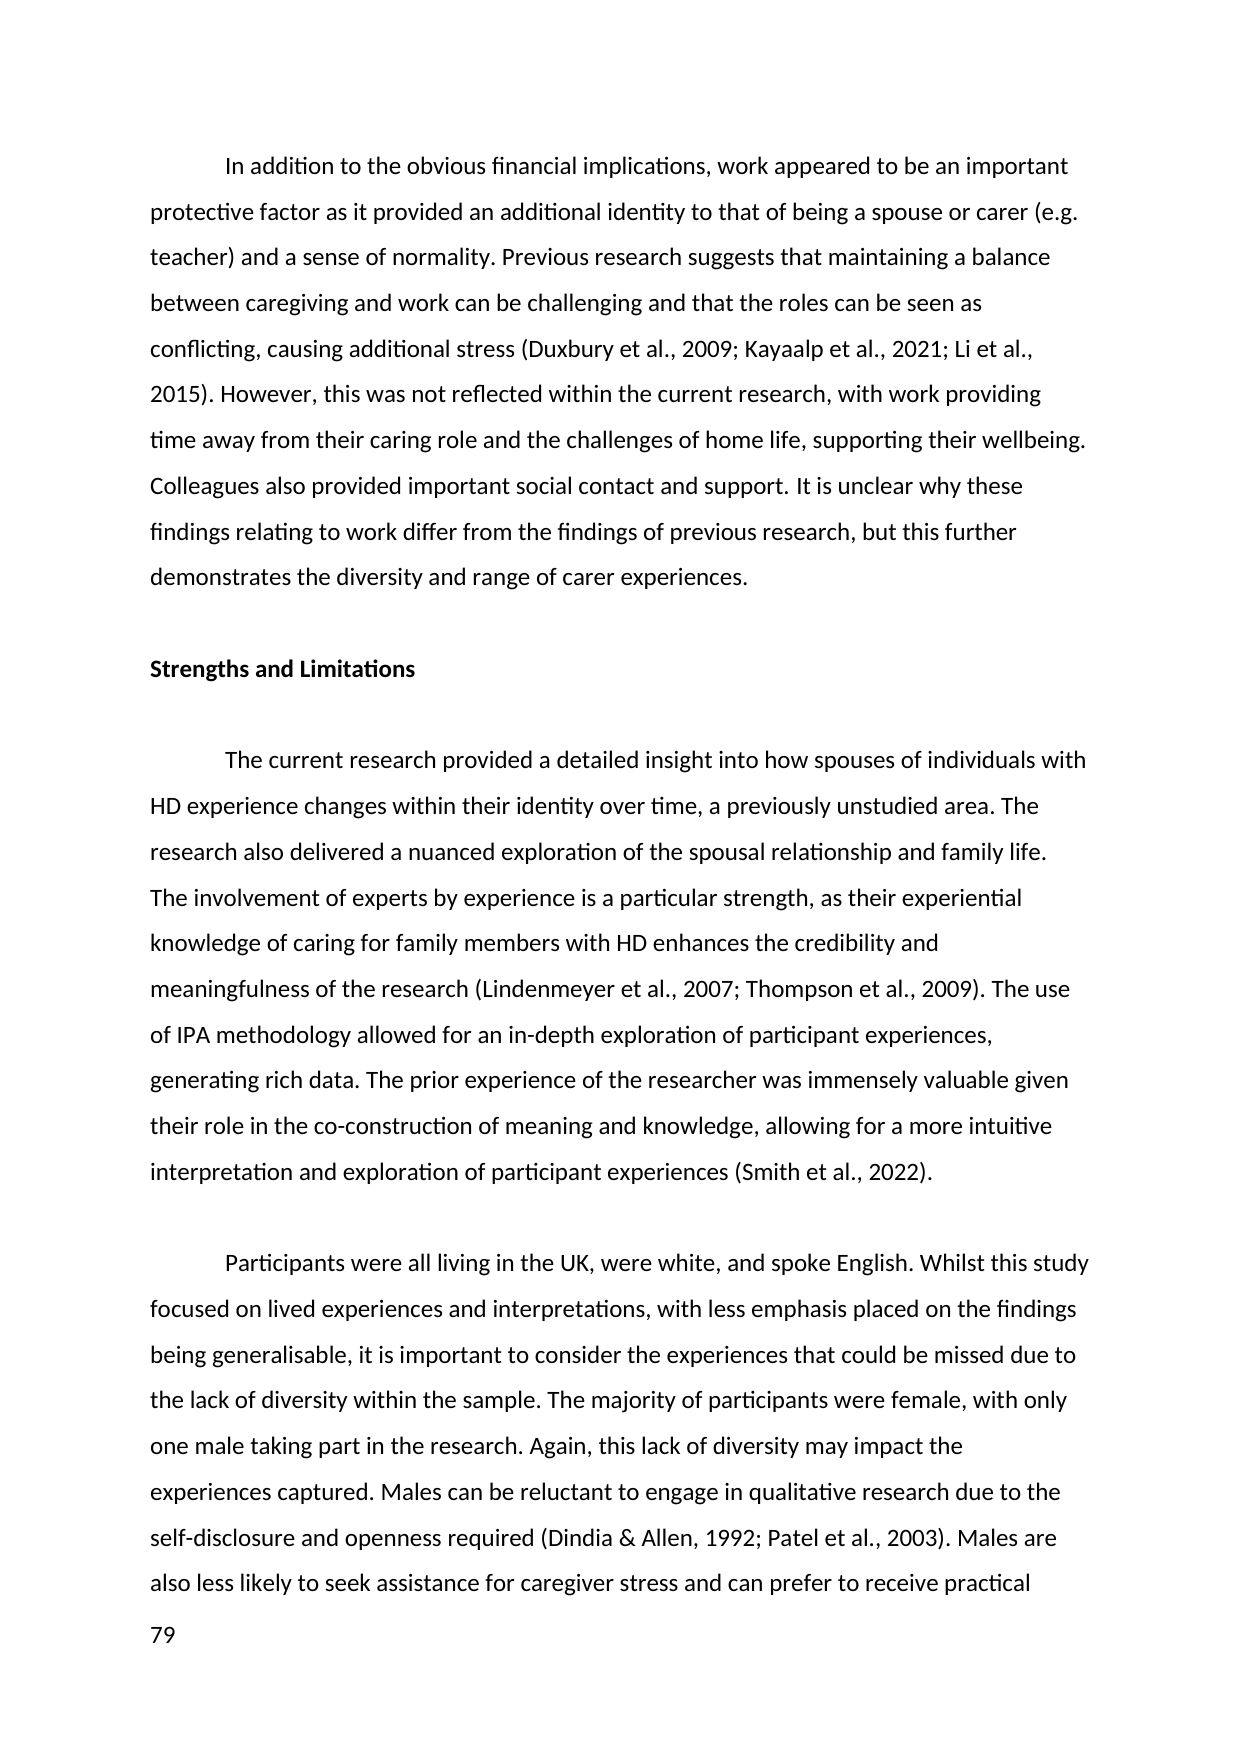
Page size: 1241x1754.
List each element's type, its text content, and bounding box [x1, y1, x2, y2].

text Strengths and Limitations [150, 653, 1090, 683]
text The current research provided a detailed insight into how spouses of individuals with HD experience changes within their identity over time, a previously unstudied area. The research also delivered a nuanced exploration of the spousal relationship and family life. The involvement of experts by experience is a particular strength, as their experiential knowledge of caring for family members with HD enhances the credibility and meaningfulness of the research (Lindenmeyer et al., 2007; Thompson et al., 2009). The use of IPA methodology allowed for an in-depth exploration of participant experiences, generating rich data. The prior experience of the researcher was immensely valuable given their role in the co-construction of meaning and knowledge, allowing for a more intuitive interpretation and exploration of participant experiences (Smith et al., 2022). [150, 744, 1090, 1187]
text In addition to the obvious financial implications, work appeared to be an important protective factor as it provided an additional identity to that of being a spouse or carer (e.g. teacher) and a sense of normality. Previous research suggests that maintaining a balance between caregiving and work can be challenging and that the roles can be seen as conflicting, causing additional stress (Duxbury et al., 2009; Kayaalp et al., 2021; Li et al., 2015). However, this was not reflected within the current research, with work providing time away from their caring role and the challenges of home life, supporting their wellbeing. Colleagues also provided important social contact and support. It is unclear why these findings relating to work differ from the findings of previous research, but this further demonstrates the diversity and range of carer experiences. [150, 150, 1090, 592]
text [150, 1247, 1090, 1598]
